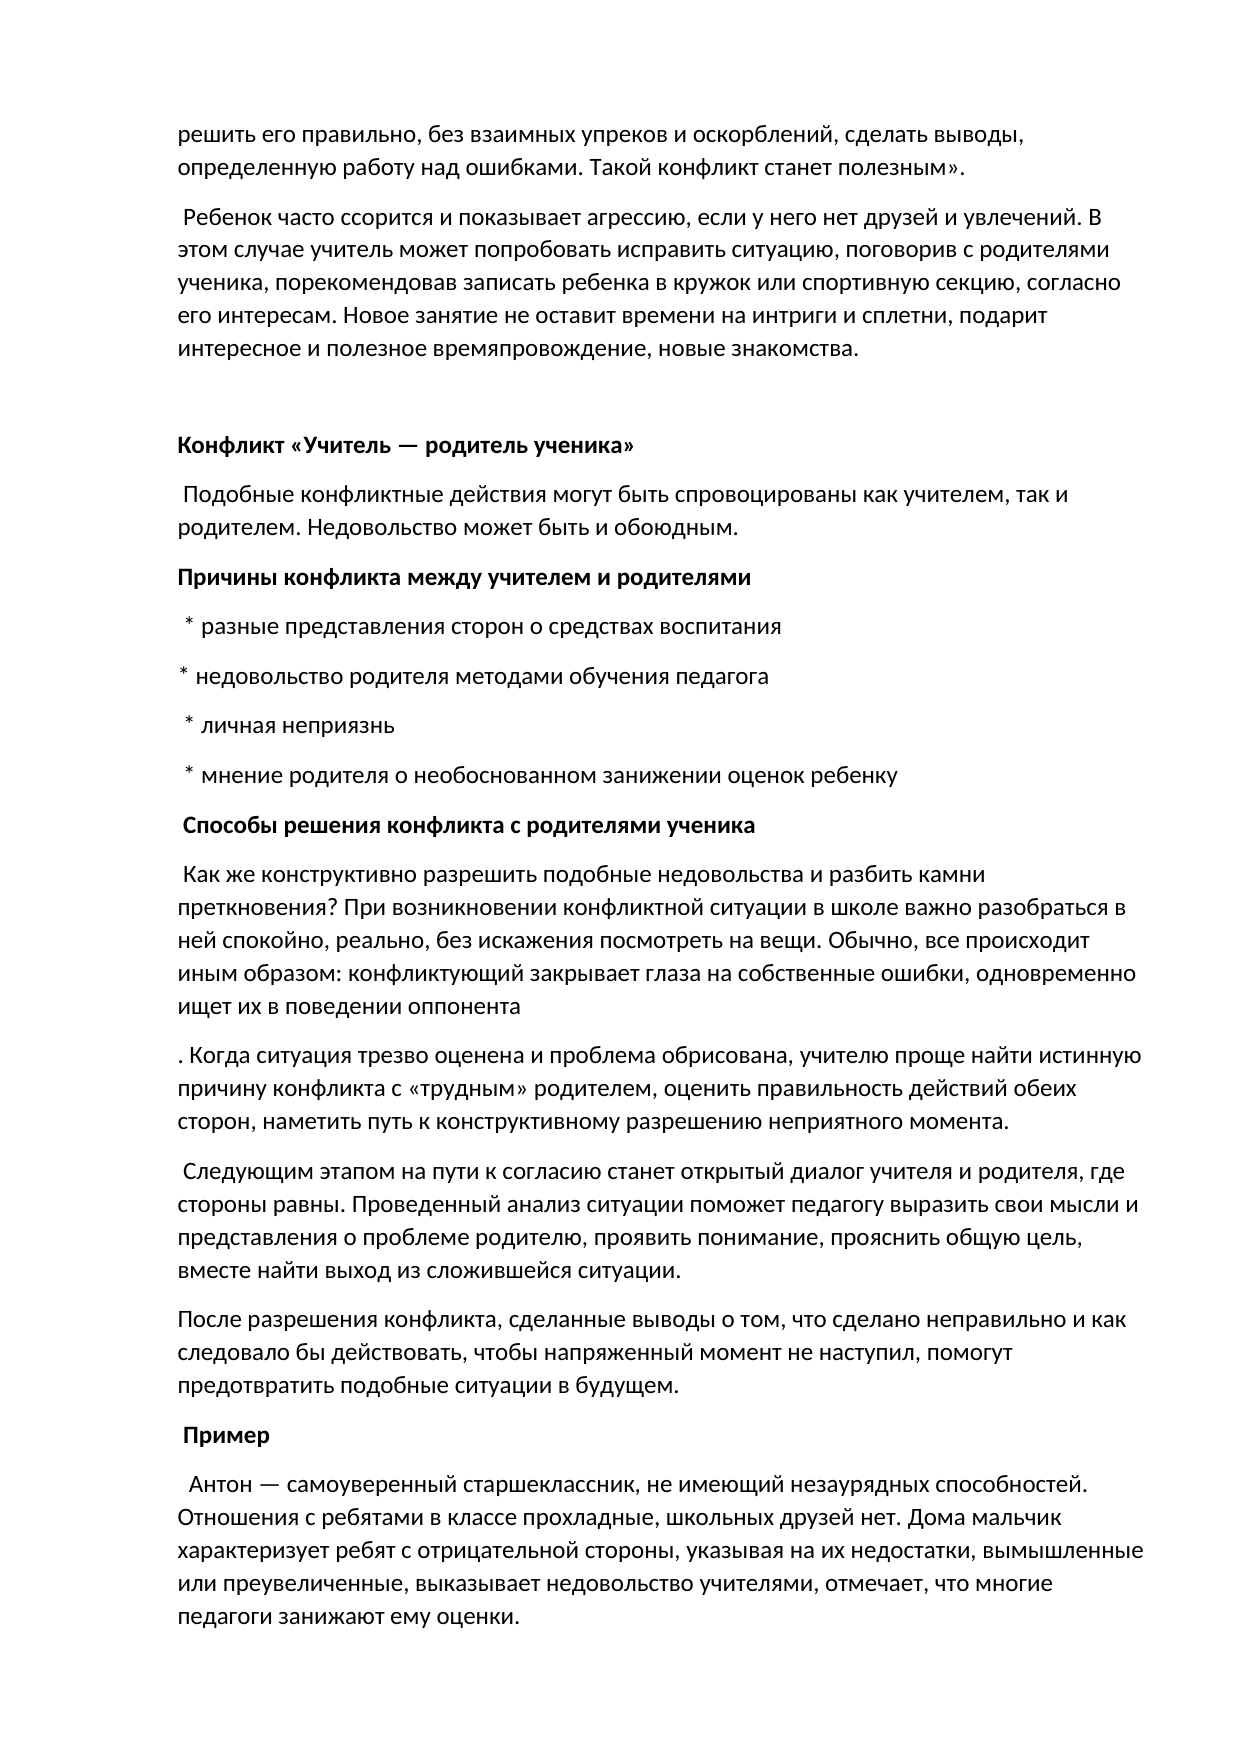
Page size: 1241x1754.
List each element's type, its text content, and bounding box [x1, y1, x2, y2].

text * личная неприязнь [177, 709, 1152, 740]
text Способы решения конфликта с родителями ученика [177, 809, 1152, 839]
text Ребенок часто ссорится и показывает агрессию, если у него нет друзей и увлечений. В этом случае учитель может попробовать исправить ситуацию, поговорив с родителями ученика, порекомендовав записать ребенка в кружок или спортивную секцию, согласно его интересам. Новое занятие не оставит времени на интриги и сплетни, подарит интересное и полезное времяпровождение, новые знакомства. [177, 201, 1152, 363]
text * мнение родителя о необоснованном занижении оценок ребенку [177, 759, 1152, 790]
text . Когда ситуация трезво оценена и проблема обрисована, учителю проще найти истинную причину конфликта с «трудным» родителем, оценить правильность действий обеих сторон, наметить путь к конструктивному разрешению неприятного момента. [177, 1039, 1152, 1136]
text Как же конструктивно разрешить подобные недовольства и разбить камни преткновения? При возникновении конфликтной ситуации в школе важно разобраться в ней спокойно, реально, без искажения посмотреть на вещи. Обычно, все происходит иным образом: конфликтующий закрывает глаза на собственные ошибки, одновременно ищет их в поведении оппонента [177, 858, 1152, 1021]
text Причины конфликта между учителем и родителями [177, 561, 1152, 591]
text Конфликт «Учитель — родитель ученика» [177, 429, 1152, 459]
text * разные представления сторон о средствах воспитания [177, 610, 1152, 641]
text Следующим этапом на пути к согласию станет открытый диалог учителя и родителя, где стороны равны. Проведенный анализ ситуации поможет педагогу выразить свои мысли и представления о проблеме родителю, проявить понимание, прояснить общую цель, вместе найти выход из сложившейся ситуации. [177, 1155, 1152, 1284]
text Подобные конфликтные действия могут быть спровоцированы как учителем, так и родителем. Недовольство может быть и обоюдным. [177, 478, 1152, 542]
text Антон — самоуверенный старшеклассник, не имеющий незаурядных способностей. Отношения с ребятами в классе прохладные, школьных друзей нет. Дома мальчик характеризует ребят с отрицательной стороны, указывая на их недостатки, вымышленные или преувеличенные, выказывает недовольство учителями, отмечает, что многие педагоги занижают ему оценки. [177, 1468, 1152, 1631]
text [177, 118, 1152, 182]
text После разрешения конфликта, сделанные выводы о том, что сделано неправильно и как следовало бы действовать, чтобы напряженный момент не наступил, помогут предотвратить подобные ситуации в будущем. [177, 1303, 1152, 1400]
text Пример [177, 1419, 1152, 1449]
text * недовольство родителя методами обучения педагога [177, 660, 1152, 691]
